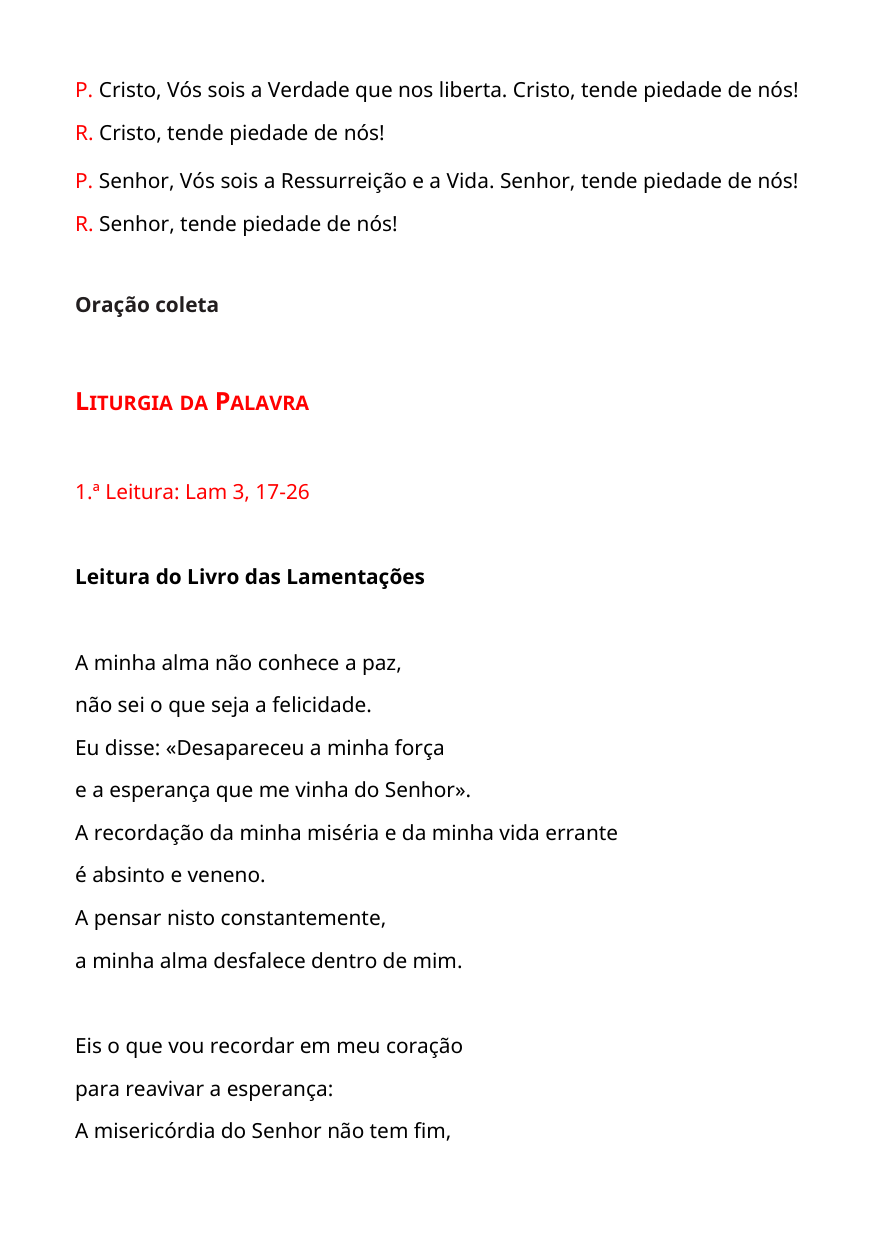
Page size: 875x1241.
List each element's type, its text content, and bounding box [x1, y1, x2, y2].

text Eu disse: «Desapareceu a minha força [75, 733, 799, 761]
text Oração coleta [75, 290, 799, 318]
text e a esperança que me vinha do Senhor». [75, 775, 799, 804]
text A misericórdia do Senhor não tem fim, [75, 1116, 799, 1145]
text P. Senhor, Vós sois a Ressurreição e a Vida. Senhor, tende piedade de nós! [75, 166, 799, 195]
text Eis o que vou recordar em meu coração [75, 1031, 799, 1059]
text P. Cristo, Vós sois a Verdade que nos liberta. Cristo, tende piedade de nós! [75, 75, 799, 103]
text é absinto e veneno. [75, 861, 799, 889]
text a minha alma desfalece dentro de mim. [75, 946, 799, 974]
text A minha alma não conhece a paz, [75, 648, 799, 676]
text 1.ª Leitura: Lam 3, 17-26 [75, 477, 799, 506]
text A pensar nisto constantemente, [75, 903, 799, 932]
text não sei o que seja a felicidade. [75, 690, 799, 719]
text para reavivar a esperança: [75, 1074, 799, 1102]
text R. Cristo, tende piedade de nós! [75, 118, 799, 146]
text Liturgia da Palavra [75, 383, 799, 418]
text A recordação da minha miséria e da minha vida errante [75, 818, 799, 846]
text Leitura do Livro das Lamentações [75, 562, 799, 591]
text R. Senhor, tende piedade de nós! [75, 209, 799, 237]
